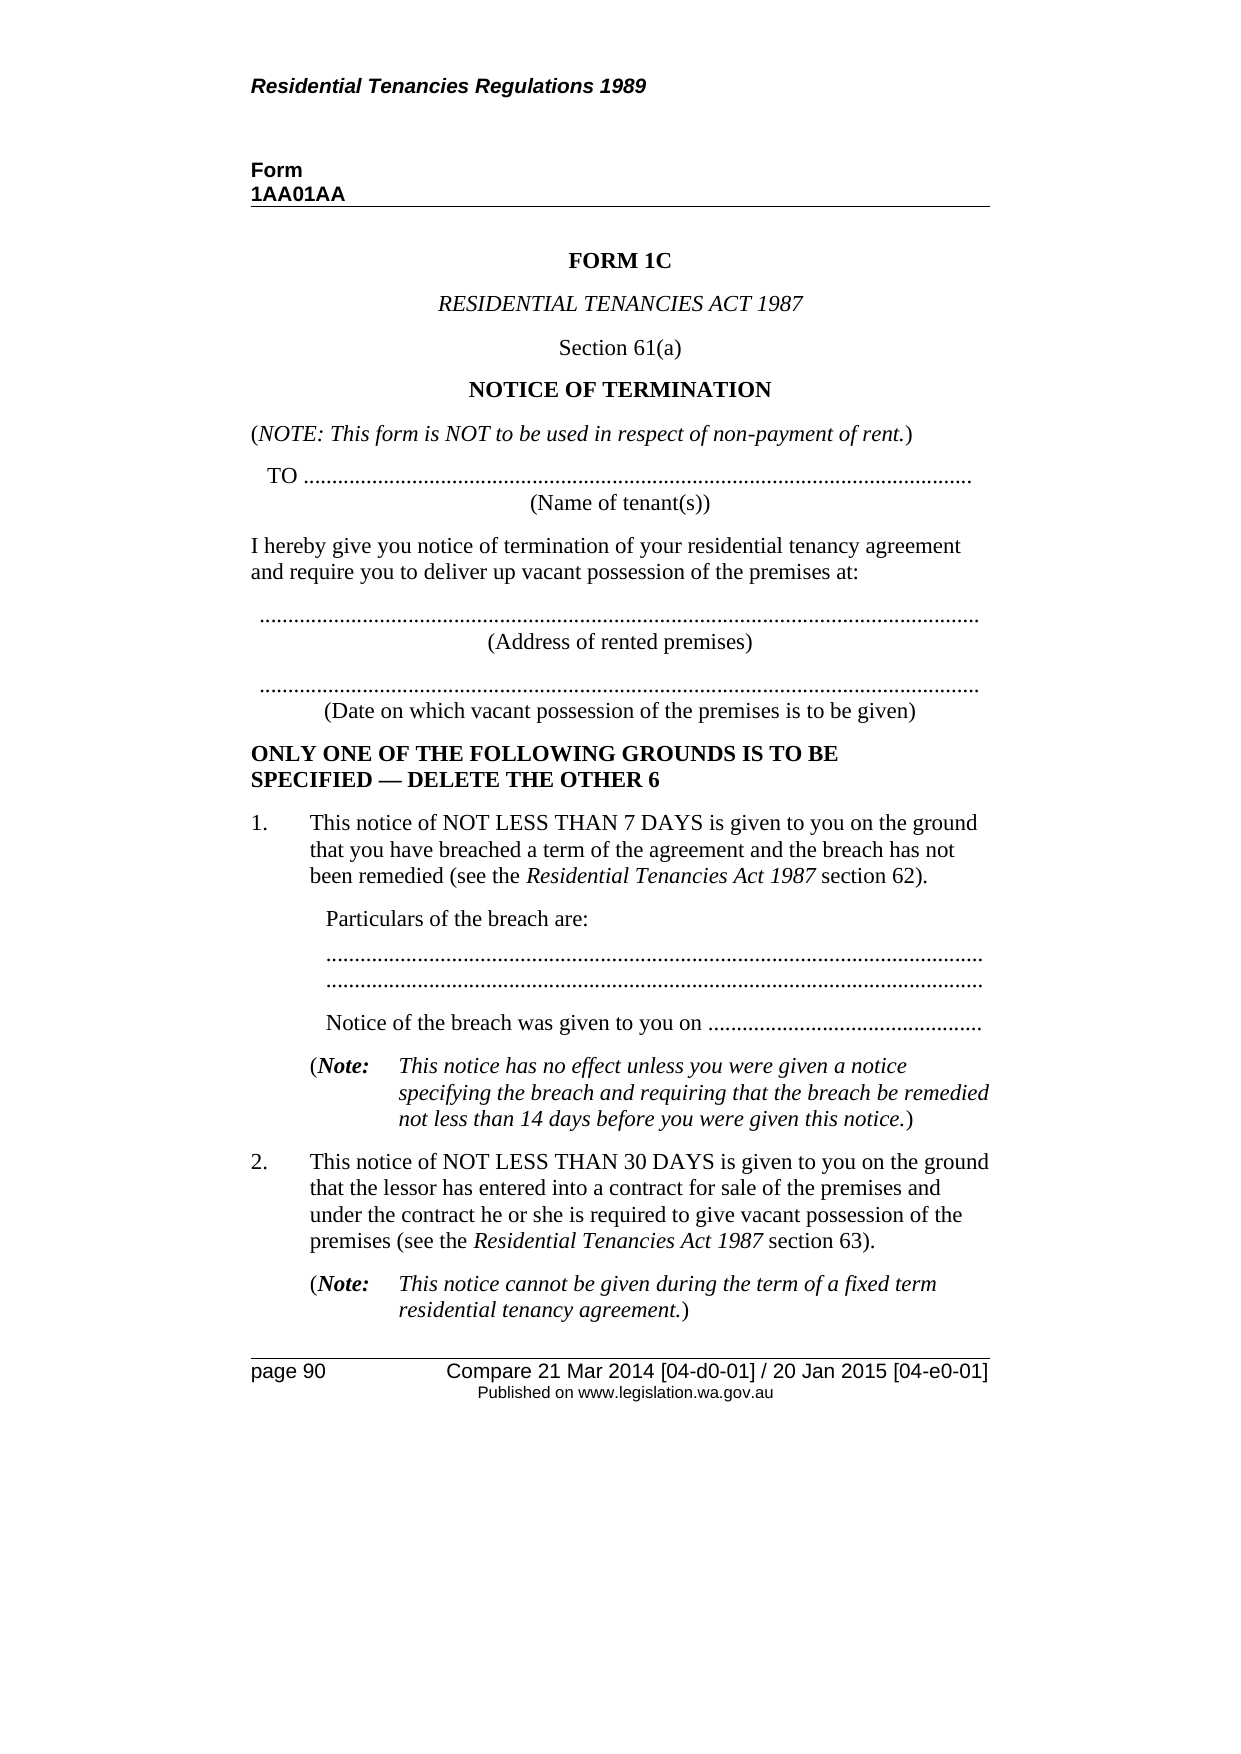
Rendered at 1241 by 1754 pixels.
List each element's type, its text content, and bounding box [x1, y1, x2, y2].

text 1. This notice of NOT LESS THAN 7 DAYS is given to you on the ground that you have breached a term of the agreement and the breach has not been remedied (see the Residential Tenancies Act 1987 section 62). [251, 809, 990, 888]
text NOTICE OF TERMINATION [251, 377, 990, 403]
text I hereby give you notice of termination of your residential tenancy agreement and require you to deliver up vacant possession of the premises at: [251, 532, 990, 585]
text (Note: This notice cannot be given during the term of a fixed term residential tenancy agreement.) [251, 1270, 990, 1323]
text TO ..................................................................................................................... (Name of tenant(s)) [251, 463, 990, 515]
text RESIDENTIAL TENANCIES ACT 1987 [251, 291, 990, 317]
text FORM 1C [251, 247, 990, 274]
text 2. This notice of NOT LESS THAN 30 DAYS is given to you on the ground that the lessor has entered into a contract for sale of the premises and under the contract he or she is required to give vacant possession of the premises (see the Residential Tenancies Act 1987 section 63). [251, 1148, 990, 1253]
text Section 61(a) [251, 333, 990, 360]
text .............................................................................................................................. (Date on which vacant possession of the premises is to be given) [251, 671, 990, 723]
text (Note: This notice has no effect unless you were given a notice specifying the breach and requiring that the breach be remedied not less than 14 days before you were given this notice.) [251, 1052, 990, 1131]
text ................................................................................................................... ................................................................................................................... [251, 940, 990, 993]
text .............................................................................................................................. (Address of rented premises) [251, 601, 990, 654]
text Notice of the breach was given to you on ................................................ [251, 1009, 990, 1036]
text (NOTE: This form is NOT to be used in respect of non-payment of rent.) [251, 419, 990, 446]
text ONLY ONE OF THE FOLLOWING GROUNDS IS TO BE SPECIFIED — DELETE THE OTHER 6 [251, 740, 990, 793]
text Particulars of the breach are: [251, 905, 990, 932]
